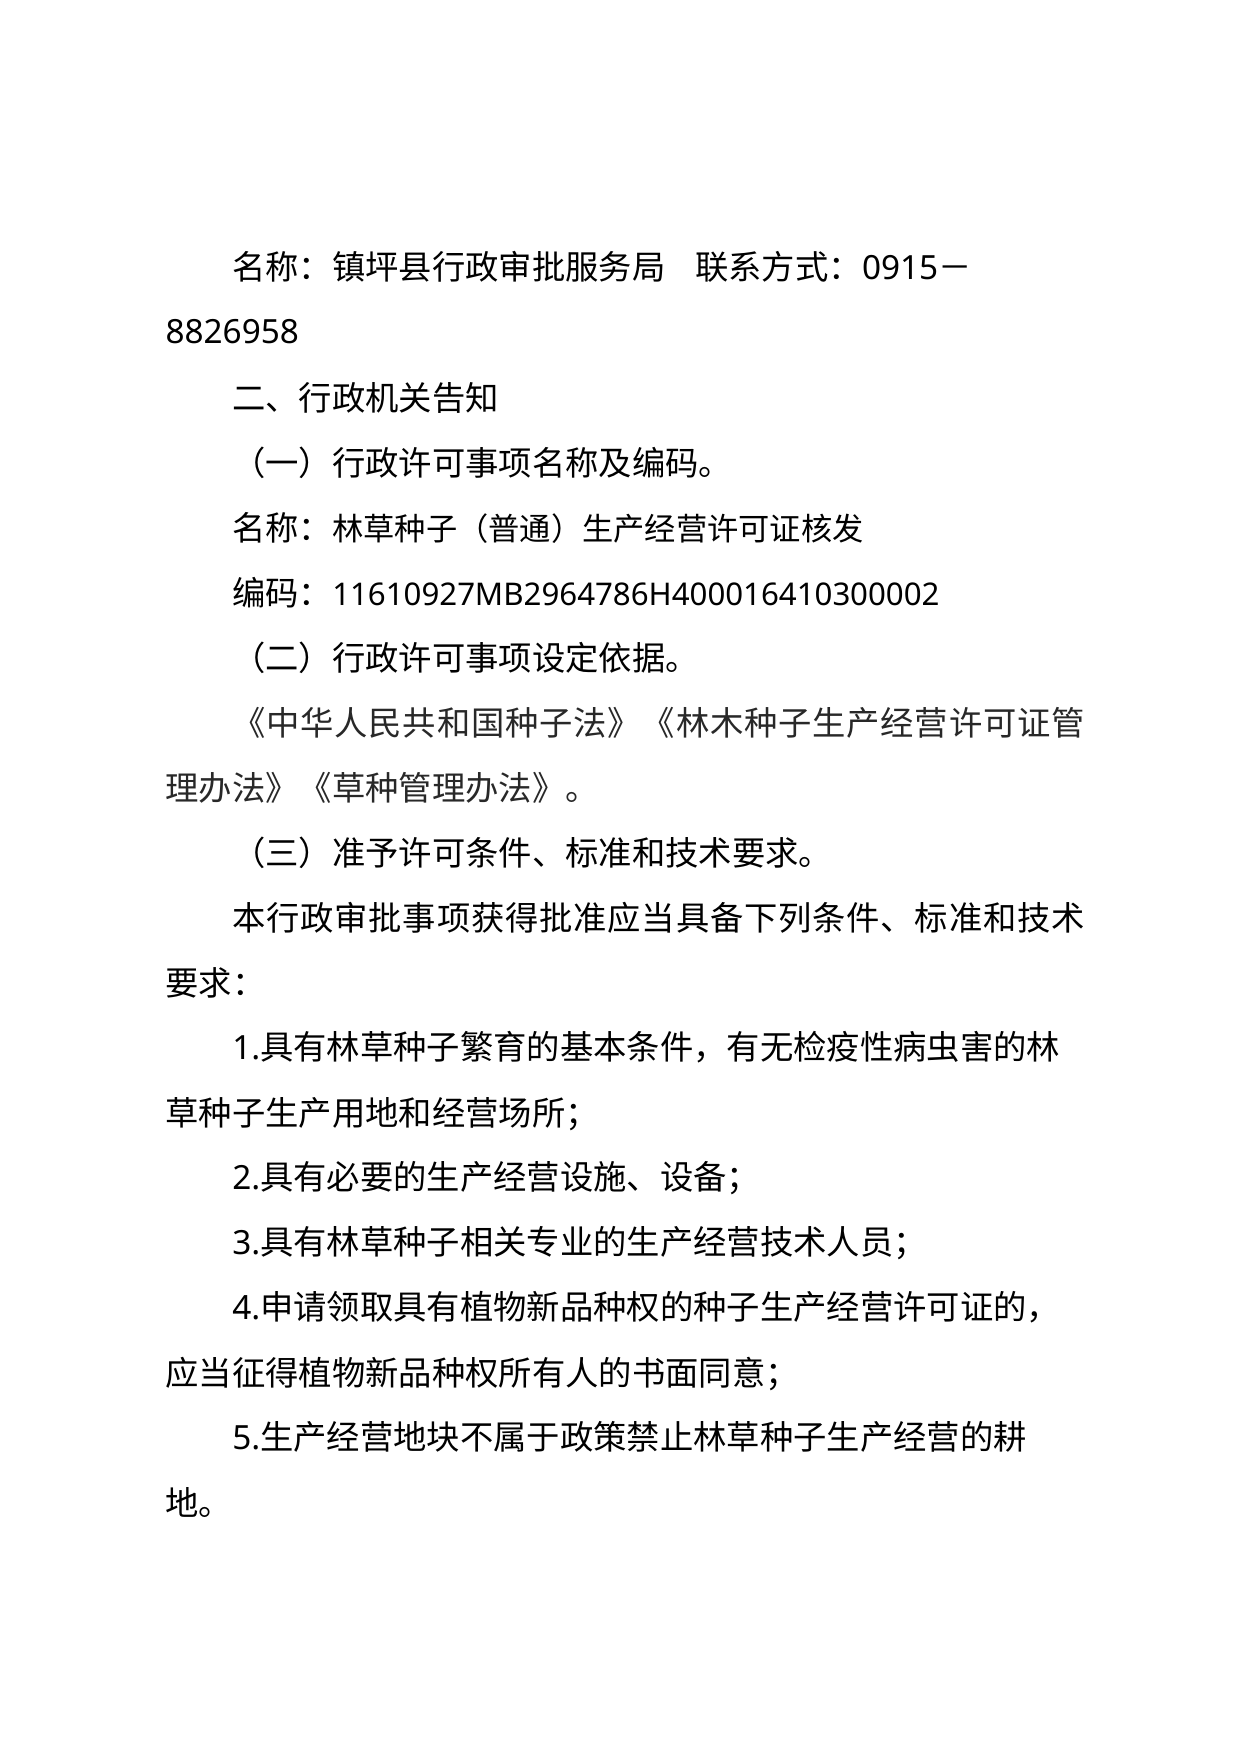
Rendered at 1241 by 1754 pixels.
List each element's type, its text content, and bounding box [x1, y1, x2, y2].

list （一）行政许可事项名称及编码。 [165, 428, 1087, 493]
list 名称：镇坪县行政审批服务局 联系方式：0915－8826958 [165, 233, 1087, 363]
list 名称：林草种子（普通）生产经营许可证核发 [165, 493, 1087, 558]
list 编码：11610927MB2964786H400016410300002 [165, 558, 1087, 623]
list 行政许可事项设定依据。 [165, 623, 1087, 688]
text 《中华人民共和国种子法》《林木种子生产经营许可证管理办法》《草种管理办法》。 [165, 688, 1087, 818]
list 5.生产经营地块不属于政策禁止林草种子生产经营的耕地。 [165, 1403, 1087, 1533]
list 行政机关告知 [165, 363, 1087, 428]
list 4.申请领取具有植物新品种权的种子生产经营许可证的，应当征得植物新品种权所有人的书面同意； [165, 1273, 1087, 1403]
list （三）准予许可条件、标准和技术要求。 [165, 818, 1087, 883]
list 1.具有林草种子繁育的基本条件，有无检疫性病虫害的林草种子生产用地和经营场所； [165, 1013, 1087, 1143]
list 2.具有必要的生产经营设施、设备； [165, 1143, 1087, 1208]
list 3.具有林草种子相关专业的生产经营技术人员； [165, 1208, 1087, 1273]
list 本行政审批事项获得批准应当具备下列条件、标准和技术要求： [165, 883, 1087, 1013]
